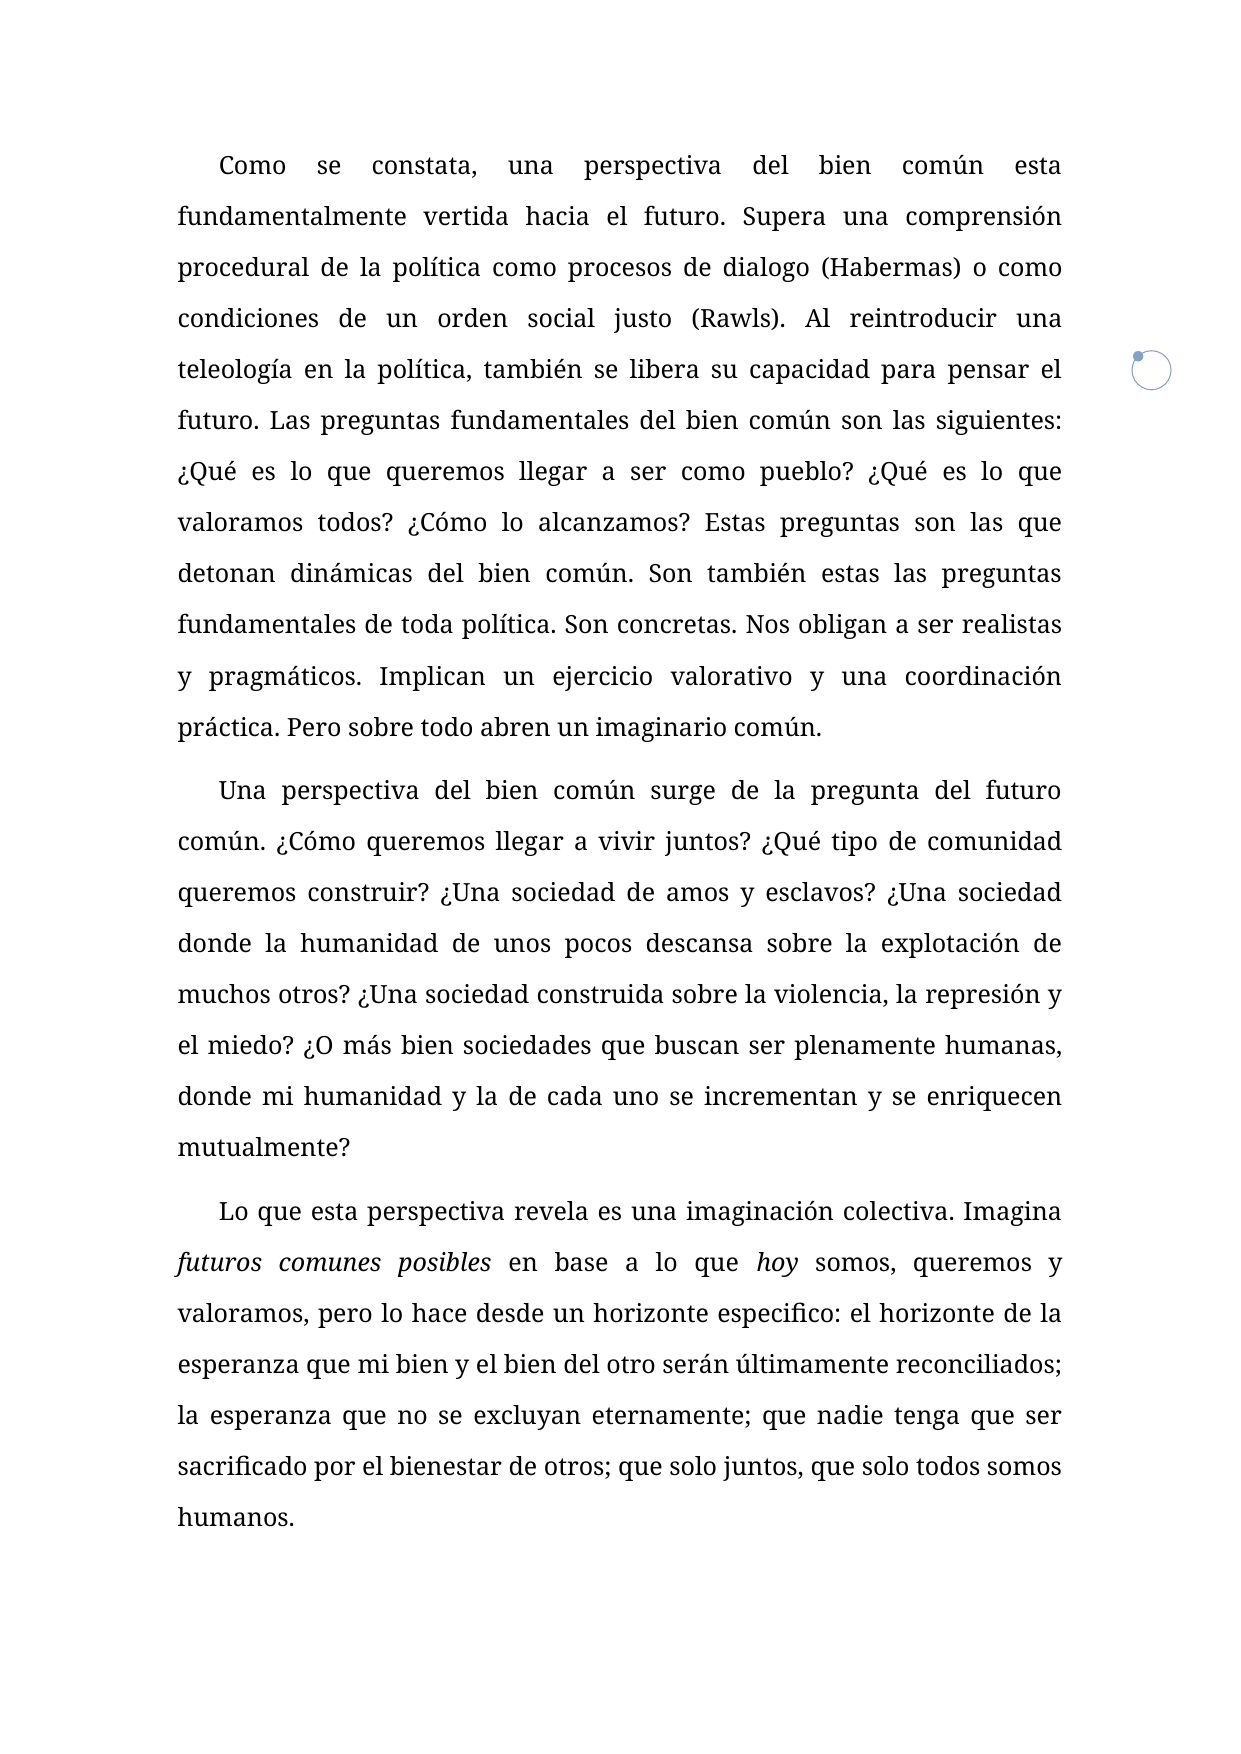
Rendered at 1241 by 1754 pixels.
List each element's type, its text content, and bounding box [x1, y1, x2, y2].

text Una perspectiva del bien común surge de la pregunta del futuro común. ¿Cómo queremos llegar a vivir juntos? ¿Qué tipo de comunidad queremos construir? ¿Una sociedad de amos y esclavos? ¿Una sociedad donde la humanidad de unos pocos descansa sobre la explotación de muchos otros? ¿Una sociedad construida sobre la violencia, la represión y el miedo? ¿O más bien sociedades que buscan ser plenamente humanas, donde mi humanidad y la de cada uno se incrementan y se enriquecen mutualmente? [177, 773, 1063, 1164]
text Como se constata, una perspectiva del bien común esta fundamentalmente vertida hacia el futuro. Supera una comprensión procedural de la política como procesos de dialogo (Habermas) o como condiciones de un orden social justo (Rawls). Al reintroducir una teleología en la política, también se libera su capacidad para pensar el futuro. Las preguntas fundamentales del bien común son las siguientes: ¿Qué es lo que queremos llegar a ser como pueblo? ¿Qué es lo que valoramos todos? ¿Cómo lo alcanzamos? Estas preguntas son las que detonan dinámicas del bien común. Son también estas las preguntas fundamentales de toda política. Son concretas. Nos obligan a ser realistas y pragmáticos. Implican un ejercicio valorativo y una coordinación práctica. Pero sobre todo abren un imaginario común. [177, 148, 1063, 743]
text Lo que esta perspectiva revela es una imaginación colectiva. Imagina futuros comunes posibles en base a lo que hoy somos, queremos y valoramos, pero lo hace desde un horizonte especifico: el horizonte de la esperanza que mi bien y el bien del otro serán últimamente reconciliados; la esperanza que no se excluyan eternamente; que nadie tenga que ser sacrificado por el bienestar de otros; que solo juntos, que solo todos somos humanos. [177, 1193, 1063, 1534]
